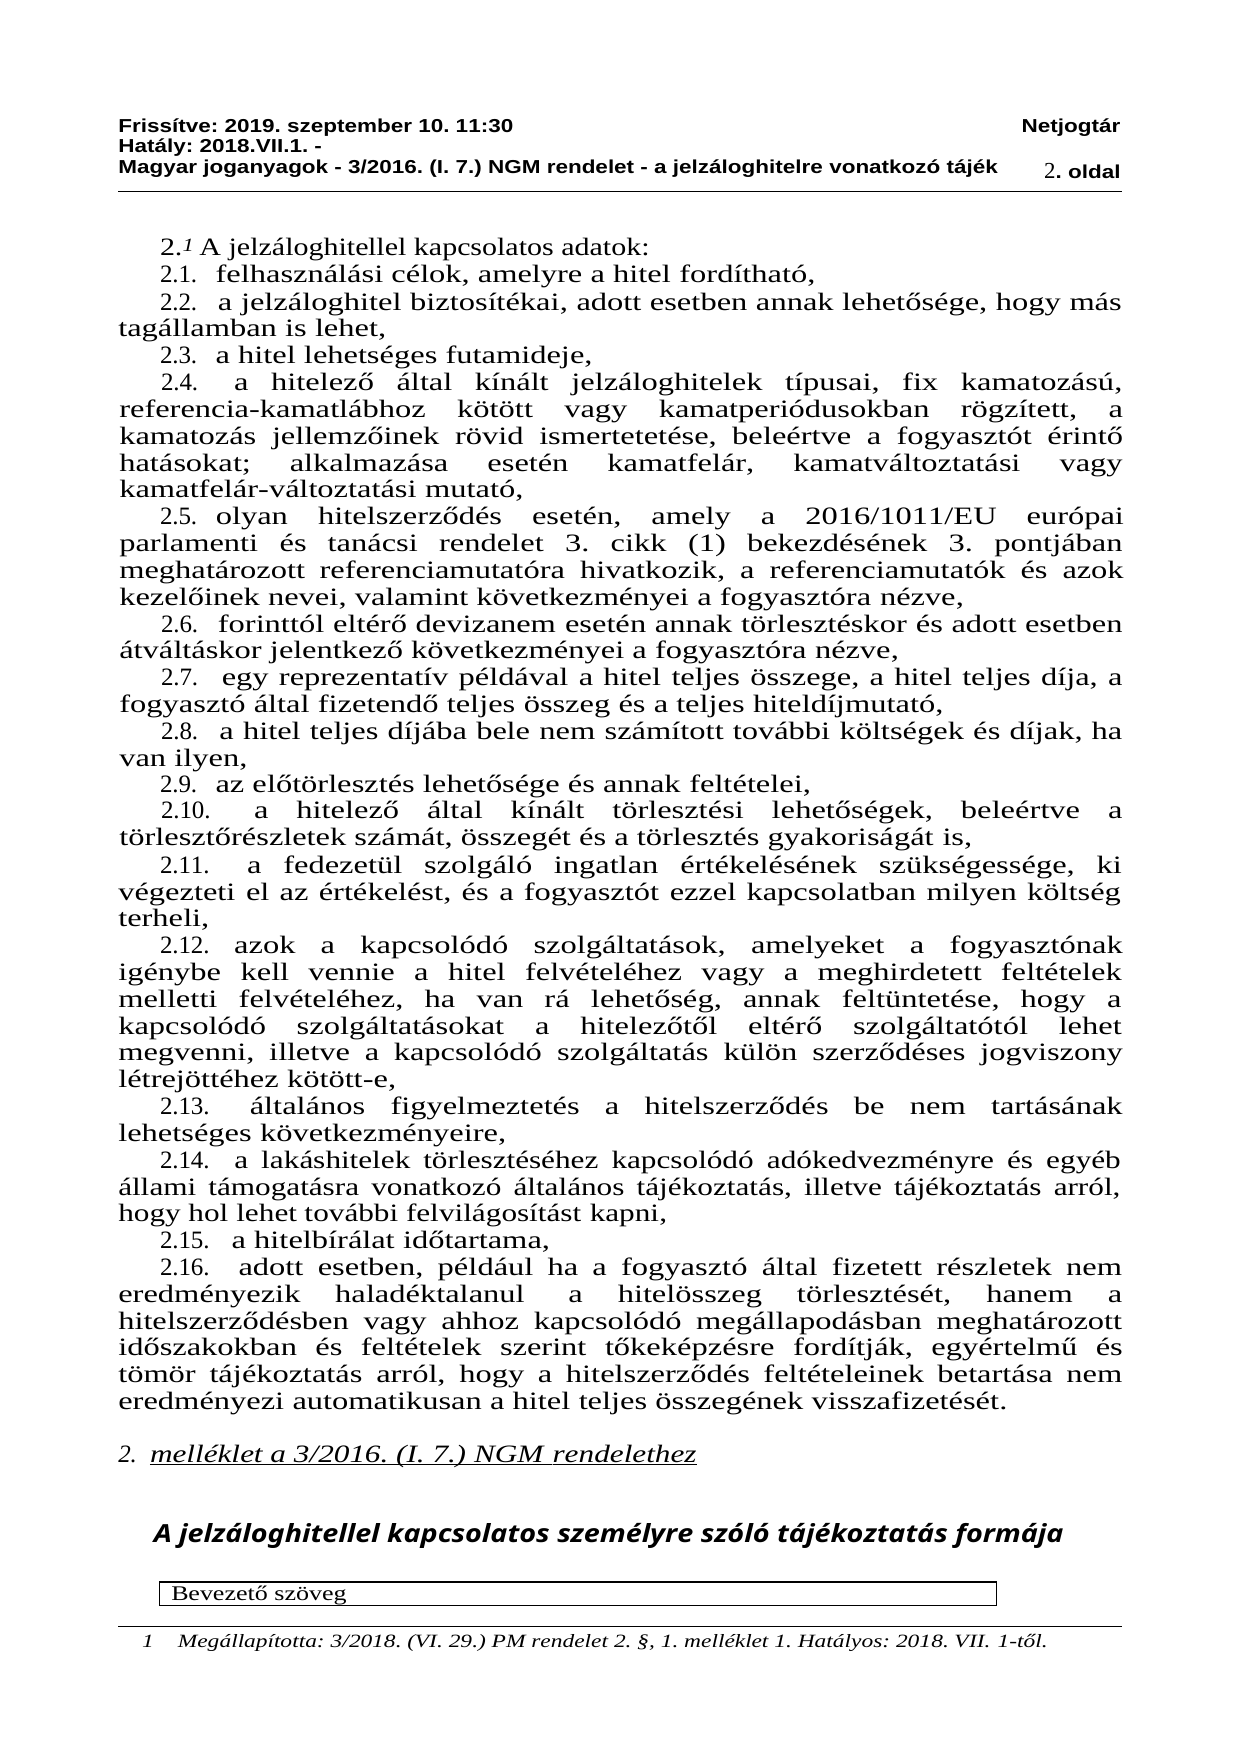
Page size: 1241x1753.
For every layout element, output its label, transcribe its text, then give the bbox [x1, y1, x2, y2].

text 1 Megállapította: 3/2018. (VI. 29.) PM rendelet 2. §, 1. melléklet 1. Hatályos: 2018. VII. 1-től. [142, 1629, 1138, 1651]
text 2.1 A jelzáloghitellel kapcsolatos adatok: [160, 233, 1138, 261]
list a hitelező által kínált jelzáloghitelek típusai, fix kamatozású, referencia-kamatlábhoz kötött vagy kamatperiódusokban rögzített, a kamatozás jellemzőinek rövid ismertetetése, beleértve a fogyasztót érintő hatásokat; alkalmazása esetén kamatfelár, kamatváltoztatási vagy kamatfelár-változtatási mutató, [119, 369, 1124, 503]
list a hitelező által kínált törlesztési lehetőségek, beleértve a törlesztőrészletek számát, összegét és a törlesztés gyakoriságát is, [119, 797, 1123, 851]
list forinttól eltérő devizanem esetén annak törlesztéskor és adott esetben átváltáskor jelentkező következményei a fogyasztóra nézve, [119, 611, 1123, 664]
list egy reprezentatív példával a hitel teljes összege, a hitel teljes díja, a fogyasztó által fizetendő teljes összeg és a teljes hiteldíjmutató, [119, 664, 1124, 718]
list a fedezetül szolgáló ingatlan értékelésének szükségessége, ki végezteti el az értékelést, és a fogyasztót ezzel kapcsolatban milyen költség terheli, [118, 852, 1122, 932]
list olyan hitelszerződés esetén, amely a 2016/1011/EU európai parlamenti és tanácsi rendelet 3. cikk (1) bekezdésének 3. pontjában meghatározott referenciamutatóra hivatkozik, a referenciamutatók és azok kezelőinek nevei, valamint következményei a fogyasztóra nézve, [119, 503, 1124, 611]
list a hitelbírálat időtartama, [160, 1227, 1138, 1254]
list a lakáshitelek törlesztéséhez kapcsolódó adókedvezményre és egyéb állami támogatásra vonatkozó általános tájékoztatás, illetve tájékoztatás arról, hogy hol lehet további felvilágosítást kapni, [118, 1147, 1122, 1227]
list felhasználási célok, amelyre a hitel fordítható, [160, 261, 1138, 288]
list az előtörlesztés lehetősége és annak feltételei, [160, 771, 1138, 797]
table_header Bevezető szöveg [160, 1583, 996, 1605]
list a hitel teljes díjába bele nem számított további költségek és díjak, ha van ilyen, [119, 718, 1123, 771]
list a jelzáloghitel biztosítékai, adott esetben annak lehetősége, hogy más tagállamban is lehet, [118, 289, 1123, 342]
subtitle A jelzáloghitellel kapcsolatos személyre szóló tájékoztatás formája [153, 1516, 1138, 1550]
list általános figyelmeztetés a hitelszerződés be nem tartásának lehetséges következményeire, [118, 1093, 1123, 1147]
list adott esetben, például ha a fogyasztó által fizetett részletek nem eredményezik haladéktalanul a hitelösszeg törlesztését, hanem a hitelszerződésben vagy ahhoz kapcsolódó megállapodásban meghatározott időszakokban és feltételek szerint tőkeképzésre fordítják, egyértelmű és tömör tájékoztatás arról, hogy a hitelszerződés feltételeinek betartása nem eredményezi automatikusan a hitel teljes összegének visszafizetését. [118, 1254, 1123, 1415]
list melléklet a 3/2016. (I. 7.) NGM rendelethez [118, 1439, 1138, 1467]
list a hitel lehetséges futamideje, [160, 342, 1138, 369]
list azok a kapcsolódó szolgáltatások, amelyeket a fogyasztónak igénybe kell vennie a hitel felvételéhez vagy a meghirdetett feltételek melletti felvételéhez, ha van rá lehetőség, annak feltüntetése, hogy a kapcsolódó szolgáltatásokat a hitelezőtől eltérő szolgáltatótól lehet megvenni, illetve a kapcsolódó szolgáltatás külön szerződéses jogviszony létrejöttéhez kötött-e, [118, 932, 1123, 1093]
